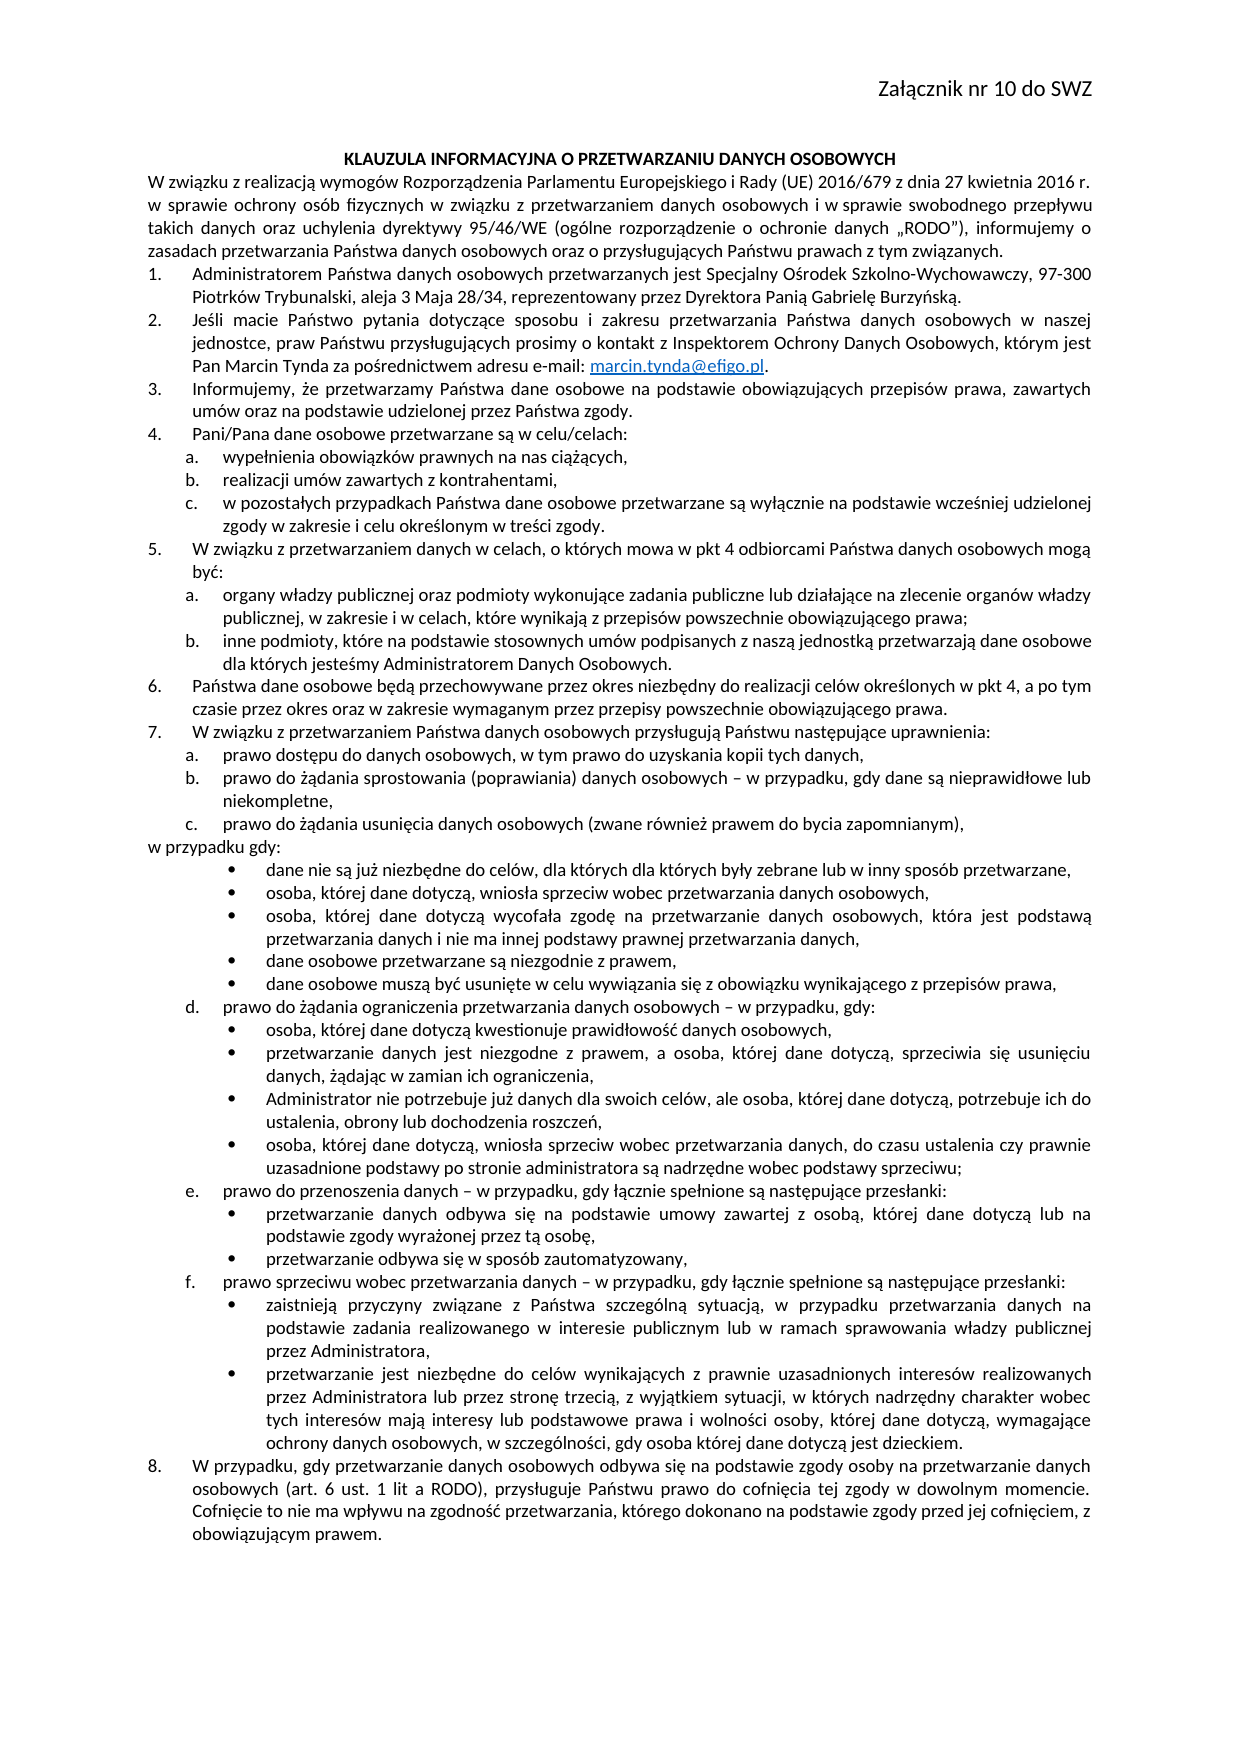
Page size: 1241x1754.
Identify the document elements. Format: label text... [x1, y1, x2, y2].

list inne podmioty, które na podstawie stosownych umów podpisanych z naszą jednostką przetwarzają dane osobowe dla których jesteśmy Administratorem Danych Osobowych. [185, 629, 1093, 675]
list w pozostałych przypadkach Państwa dane osobowe przetwarzane są wyłącznie na podstawie wcześniej udzielonej zgody w zakresie i celu określonym w treści zgody. [185, 491, 1093, 537]
list prawo sprzeciwu wobec przetwarzania danych – w przypadku, gdy łącznie spełnione są następujące przesłanki: [185, 1271, 1093, 1293]
list realizacji umów zawartych z kontrahentami, [185, 468, 1093, 491]
list Jeśli macie Państwo pytania dotyczące sposobu i zakresu przetwarzania Państwa danych osobowych w naszej jednostce, praw Państwu przysługujących prosimy o kontakt z Inspektorem Ochrony Danych Osobowych, którym jest Pan Marcin Tynda za pośrednictwem adresu e-mail: marcin.tynda@efigo.pl. [148, 308, 1093, 377]
text W związku z realizacją wymogów Rozporządzenia Parlamentu Europejskiego i Rady (UE) 2016/679 z dnia 27 kwietnia 2016 r. w sprawie ochrony osób fizycznych w związku z przetwarzaniem danych osobowych i w sprawie swobodnego przepływu takich danych oraz uchylenia dyrektywy 95/46/WE (ogólne rozporządzenie o ochronie danych „RODO”), informujemy o zasadach przetwarzania Państwa danych osobowych oraz o przysługujących Państwu prawach z tym związanych. [148, 171, 1093, 262]
list Administrator nie potrzebuje już danych dla swoich celów, ale osoba, której dane dotyczą, potrzebuje ich do ustalenia, obrony lub dochodzenia roszczeń, [228, 1087, 1093, 1133]
list W związku z przetwarzaniem danych w celach, o których mowa w pkt 4 odbiorcami Państwa danych osobowych mogą być: [148, 537, 1093, 583]
list organy władzy publicznej oraz podmioty wykonujące zadania publiczne lub działające na zlecenie organów władzy publicznej, w zakresie i w celach, które wynikają z przepisów powszechnie obowiązującego prawa; [185, 583, 1093, 629]
list prawo do przenoszenia danych – w przypadku, gdy łącznie spełnione są następujące przesłanki: [185, 1179, 1093, 1202]
list W przypadku, gdy przetwarzanie danych osobowych odbywa się na podstawie zgody osoby na przetwarzanie danych osobowych (art. 6 ust. 1 lit a RODO), przysługuje Państwu prawo do cofnięcia tej zgody w dowolnym momencie. Cofnięcie to nie ma wpływu na zgodność przetwarzania, którego dokonano na podstawie zgody przed jej cofnięciem, z obowiązującym prawem. [148, 1454, 1093, 1546]
list przetwarzanie odbywa się w sposób zautomatyzowany, [228, 1248, 1093, 1271]
list dane osobowe przetwarzane są niezgodnie z prawem, [228, 950, 1093, 973]
list prawo do żądania sprostowania (poprawiania) danych osobowych – w przypadku, gdy dane są nieprawidłowe lub niekompletne, [185, 766, 1093, 812]
list przetwarzanie jest niezbędne do celów wynikających z prawnie uzasadnionych interesów realizowanych przez Administratora lub przez stronę trzecią, z wyjątkiem sytuacji, w których nadrzędny charakter wobec tych interesów mają interesy lub podstawowe prawa i wolności osoby, której dane dotyczą, wymagające ochrony danych osobowych, w szczególności, gdy osoba której dane dotyczą jest dzieckiem. [228, 1362, 1093, 1454]
list osoba, której dane dotyczą, wniosła sprzeciw wobec przetwarzania danych, do czasu ustalenia czy prawnie uzasadnione podstawy po stronie administratora są nadrzędne wobec podstawy sprzeciwu; [228, 1133, 1093, 1179]
list Pani/Pana dane osobowe przetwarzane są w celu/celach: [148, 423, 1093, 446]
text KLAUZULA INFORMACYJNA O PRZETWARZANIU DANYCH OSOBOWYCH [148, 148, 1093, 171]
list dane nie są już niezbędne do celów, dla których dla których były zebrane lub w inny sposób przetwarzane, [228, 858, 1093, 881]
text w przypadku gdy: [148, 835, 1093, 858]
list osoba, której dane dotyczą, wniosła sprzeciw wobec przetwarzania danych osobowych, [228, 881, 1093, 904]
list przetwarzanie danych jest niezgodne z prawem, a osoba, której dane dotyczą, sprzeciwia się usunięciu danych, żądając w zamian ich ograniczenia, [228, 1041, 1093, 1087]
list Informujemy, że przetwarzamy Państwa dane osobowe na podstawie obowiązujących przepisów prawa, zawartych umów oraz na podstawie udzielonej przez Państwa zgody. [148, 377, 1093, 423]
list wypełnienia obowiązków prawnych na nas ciążących, [185, 446, 1093, 468]
list prawo dostępu do danych osobowych, w tym prawo do uzyskania kopii tych danych, [185, 743, 1093, 766]
list prawo do żądania ograniczenia przetwarzania danych osobowych – w przypadku, gdy: [185, 996, 1093, 1018]
list dane osobowe muszą być usunięte w celu wywiązania się z obowiązku wynikającego z przepisów prawa, [228, 973, 1093, 996]
list przetwarzanie danych odbywa się na podstawie umowy zawartej z osobą, której dane dotyczą lub na podstawie zgody wyrażonej przez tą osobę, [228, 1202, 1093, 1248]
list prawo do żądania usunięcia danych osobowych (zwane również prawem do bycia zapomnianym), [185, 812, 1093, 835]
list zaistnieją przyczyny związane z Państwa szczególną sytuacją, w przypadku przetwarzania danych na podstawie zadania realizowanego w interesie publicznym lub w ramach sprawowania władzy publicznej przez Administratora, [228, 1293, 1093, 1362]
list Administratorem Państwa danych osobowych przetwarzanych jest Specjalny Ośrodek Szkolno-Wychowawczy, 97-300 Piotrków Trybunalski, aleja 3 Maja 28/34, reprezentowany przez Dyrektora Panią Gabrielę Burzyńską. [148, 262, 1093, 308]
list W związku z przetwarzaniem Państwa danych osobowych przysługują Państwu następujące uprawnienia: [148, 721, 1093, 743]
list Państwa dane osobowe będą przechowywane przez okres niezbędny do realizacji celów określonych w pkt 4, a po tym czasie przez okres oraz w zakresie wymaganym przez przepisy powszechnie obowiązującego prawa. [148, 675, 1093, 721]
list osoba, której dane dotyczą wycofała zgodę na przetwarzanie danych osobowych, która jest podstawą przetwarzania danych i nie ma innej podstawy prawnej przetwarzania danych, [228, 904, 1093, 950]
list osoba, której dane dotyczą kwestionuje prawidłowość danych osobowych, [228, 1018, 1093, 1041]
